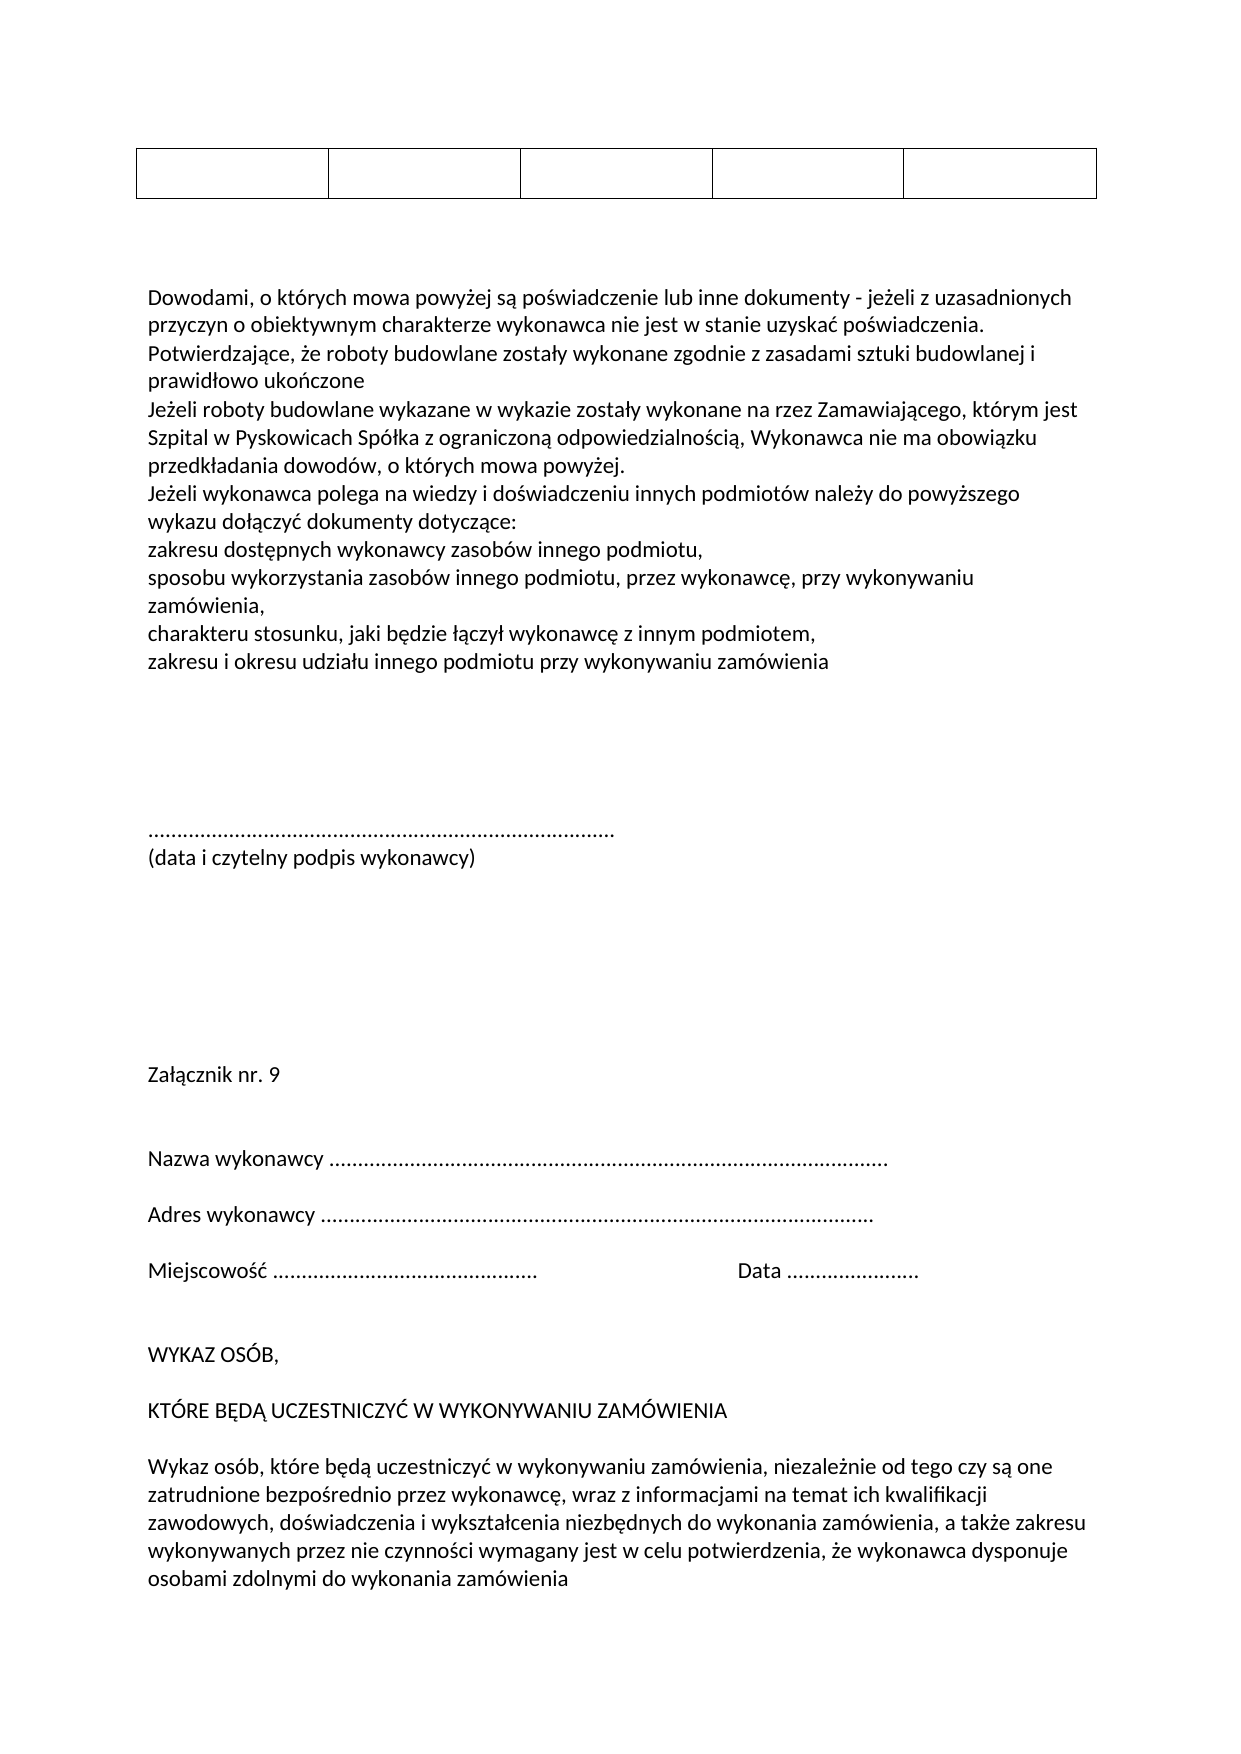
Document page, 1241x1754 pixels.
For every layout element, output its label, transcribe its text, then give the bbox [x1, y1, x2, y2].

table_cell [904, 149, 1096, 197]
table_cell [137, 149, 328, 197]
table_cell [713, 149, 903, 197]
text Dowodami, o których mowa powyżej są poświadczenie lub inne dokumenty - jeżeli z uzasadnionych przyczyn o obiektywnym charakterze wykonawca nie jest w stanie uzyskać poświadczenia. Potwierdzające, że roboty budowlane zostały wykonane zgodnie z zasadami sztuki budowlanej i prawidłowo ukończone Jeżeli roboty budowlane wykazane w wykazie zostały wykonane na rzez Zamawiającego, którym jest Szpital w Pyskowicach Spółka z ograniczoną odpowiedzialnością, Wykonawca nie ma obowiązku przedkładania dowodów, o których mowa powyżej. Jeżeli wykonawca polega na wiedzy i doświadczeniu innych podmiotów należy do powyższego wykazu dołączyć dokumenty dotyczące: zakresu dostępnych wykonawcy zasobów innego podmiotu, sposobu wykorzystania zasobów innego podmiotu, przez wykonawcę, przy wykonywaniu zamówienia, charakteru stosunku, jaki będzie łączył wykonawcę z innym podmiotem, zakresu i okresu udziału innego podmiotu przy wykonywaniu zamówienia ................................................................................. (data i czytelny podpis wykonawcy) [148, 199, 1093, 899]
table_cell [521, 149, 712, 197]
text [148, 920, 1093, 1592]
table_cell [329, 149, 520, 197]
